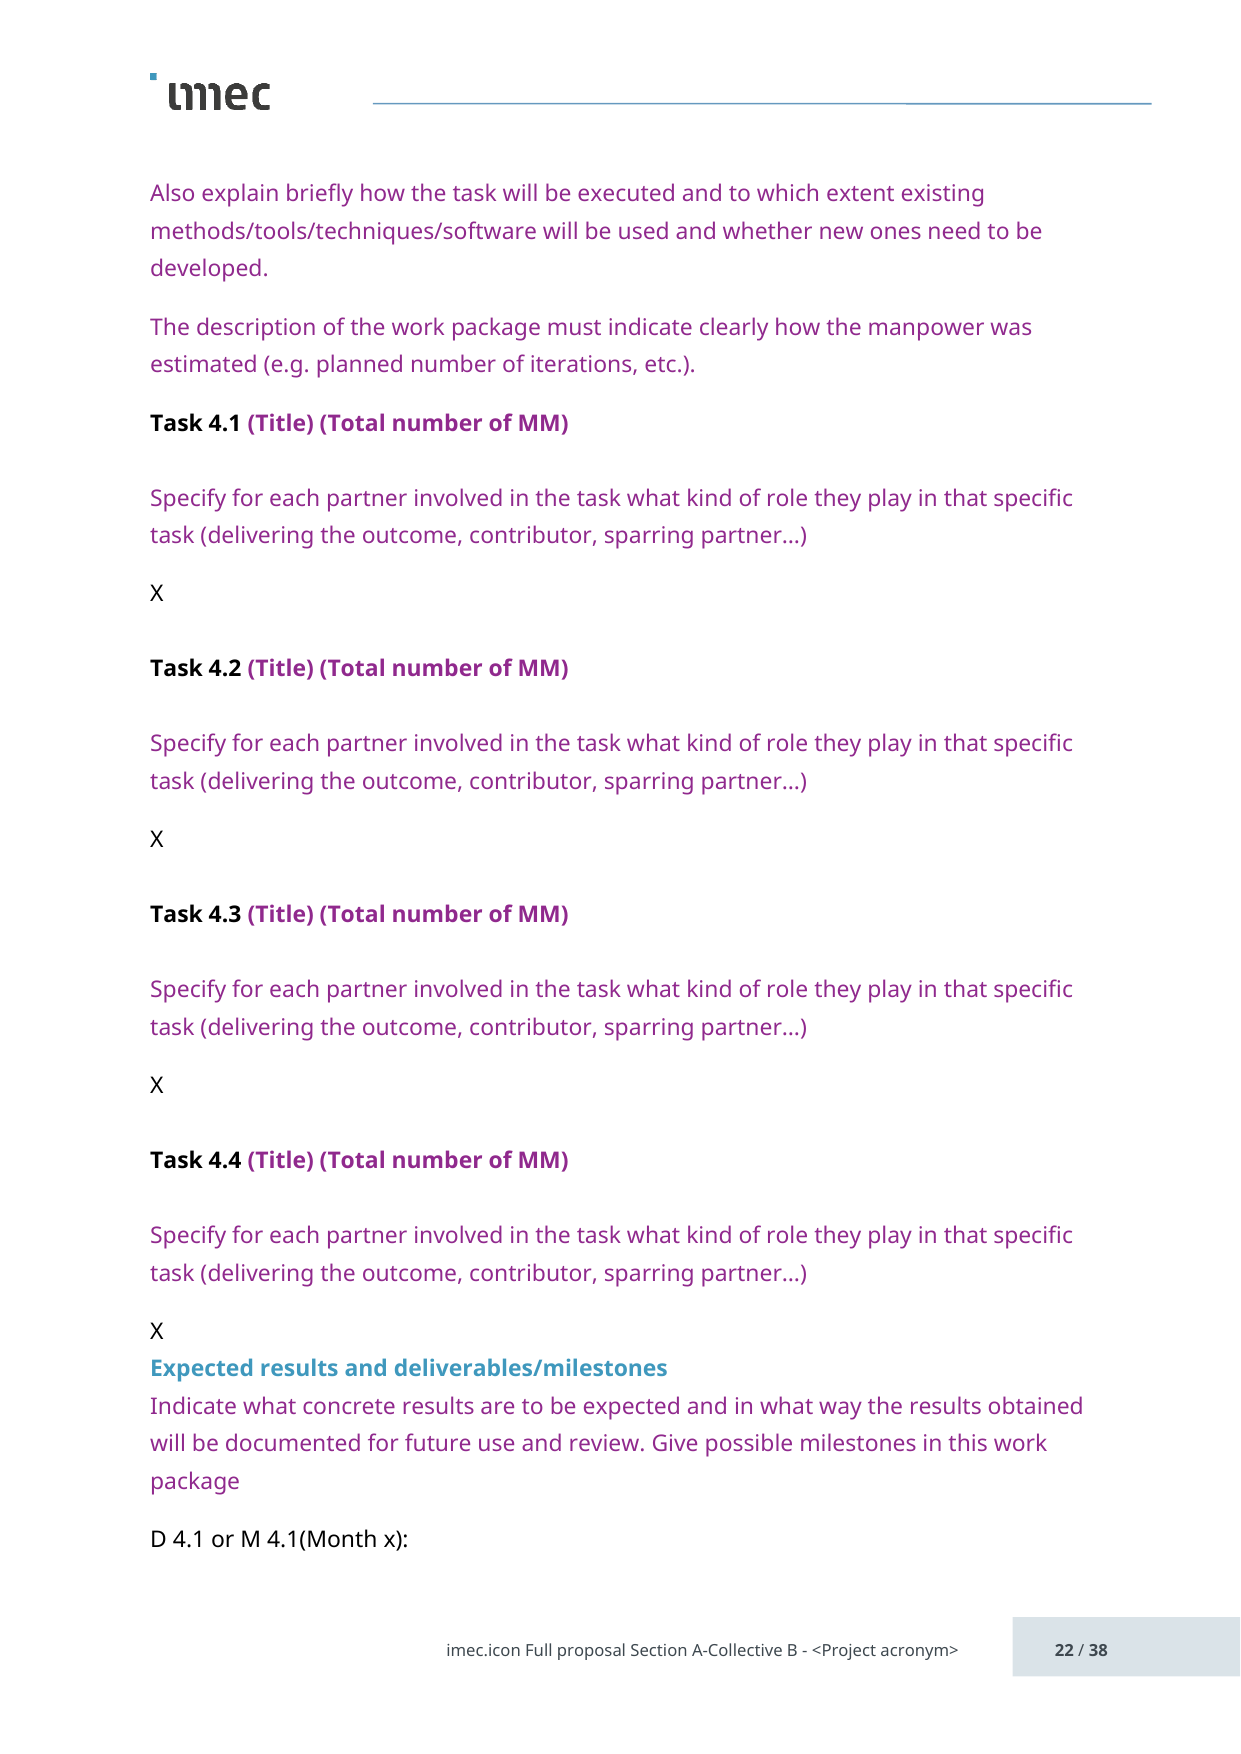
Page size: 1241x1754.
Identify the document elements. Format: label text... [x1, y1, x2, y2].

picture [150, 73, 270, 110]
text D 4.1 or M 4.1(Month x): [150, 1523, 1107, 1554]
text The description of the work package must indicate clearly how the manpower was estimated (e.g. planned number of iterations, etc.). [150, 311, 1107, 379]
text Task 4.1 (Title) (Total number of MM) [150, 406, 1107, 438]
text Specify for each partner involved in the task what kind of role they play in that specific task (delivering the outcome, contributor, sparring partner…) [150, 1219, 1107, 1288]
text Specify for each partner involved in the task what kind of role they play in that specific task (delivering the outcome, contributor, sparring partner…) [150, 481, 1107, 550]
text Task 4.4 (Title) (Total number of MM) [150, 1144, 1107, 1175]
text X [150, 577, 1107, 608]
text Specify for each partner involved in the task what kind of role they play in that specific task (delivering the outcome, contributor, sparring partner…) [150, 973, 1107, 1042]
text Specify for each partner involved in the task what kind of role they play in that specific task (delivering the outcome, contributor, sparring partner…) [150, 727, 1107, 796]
text X [150, 823, 1107, 854]
text X [150, 1069, 1107, 1100]
text Task 4.2 (Title) (Total number of MM) [150, 652, 1107, 683]
text X [150, 1315, 1107, 1346]
text Task 4.3 (Title) (Total number of MM) [150, 898, 1107, 929]
subtitle Expected results and deliverables/milestones [150, 1352, 1107, 1383]
text Also explain briefly how the task will be executed and to which extent existing methods/tools/techniques/software will be used and whether new ones need to be developed. [150, 177, 1107, 283]
text Indicate what concrete results are to be expected and in what way the results obtained will be documented for future use and review. Give possible milestones in this work package [150, 1390, 1107, 1496]
